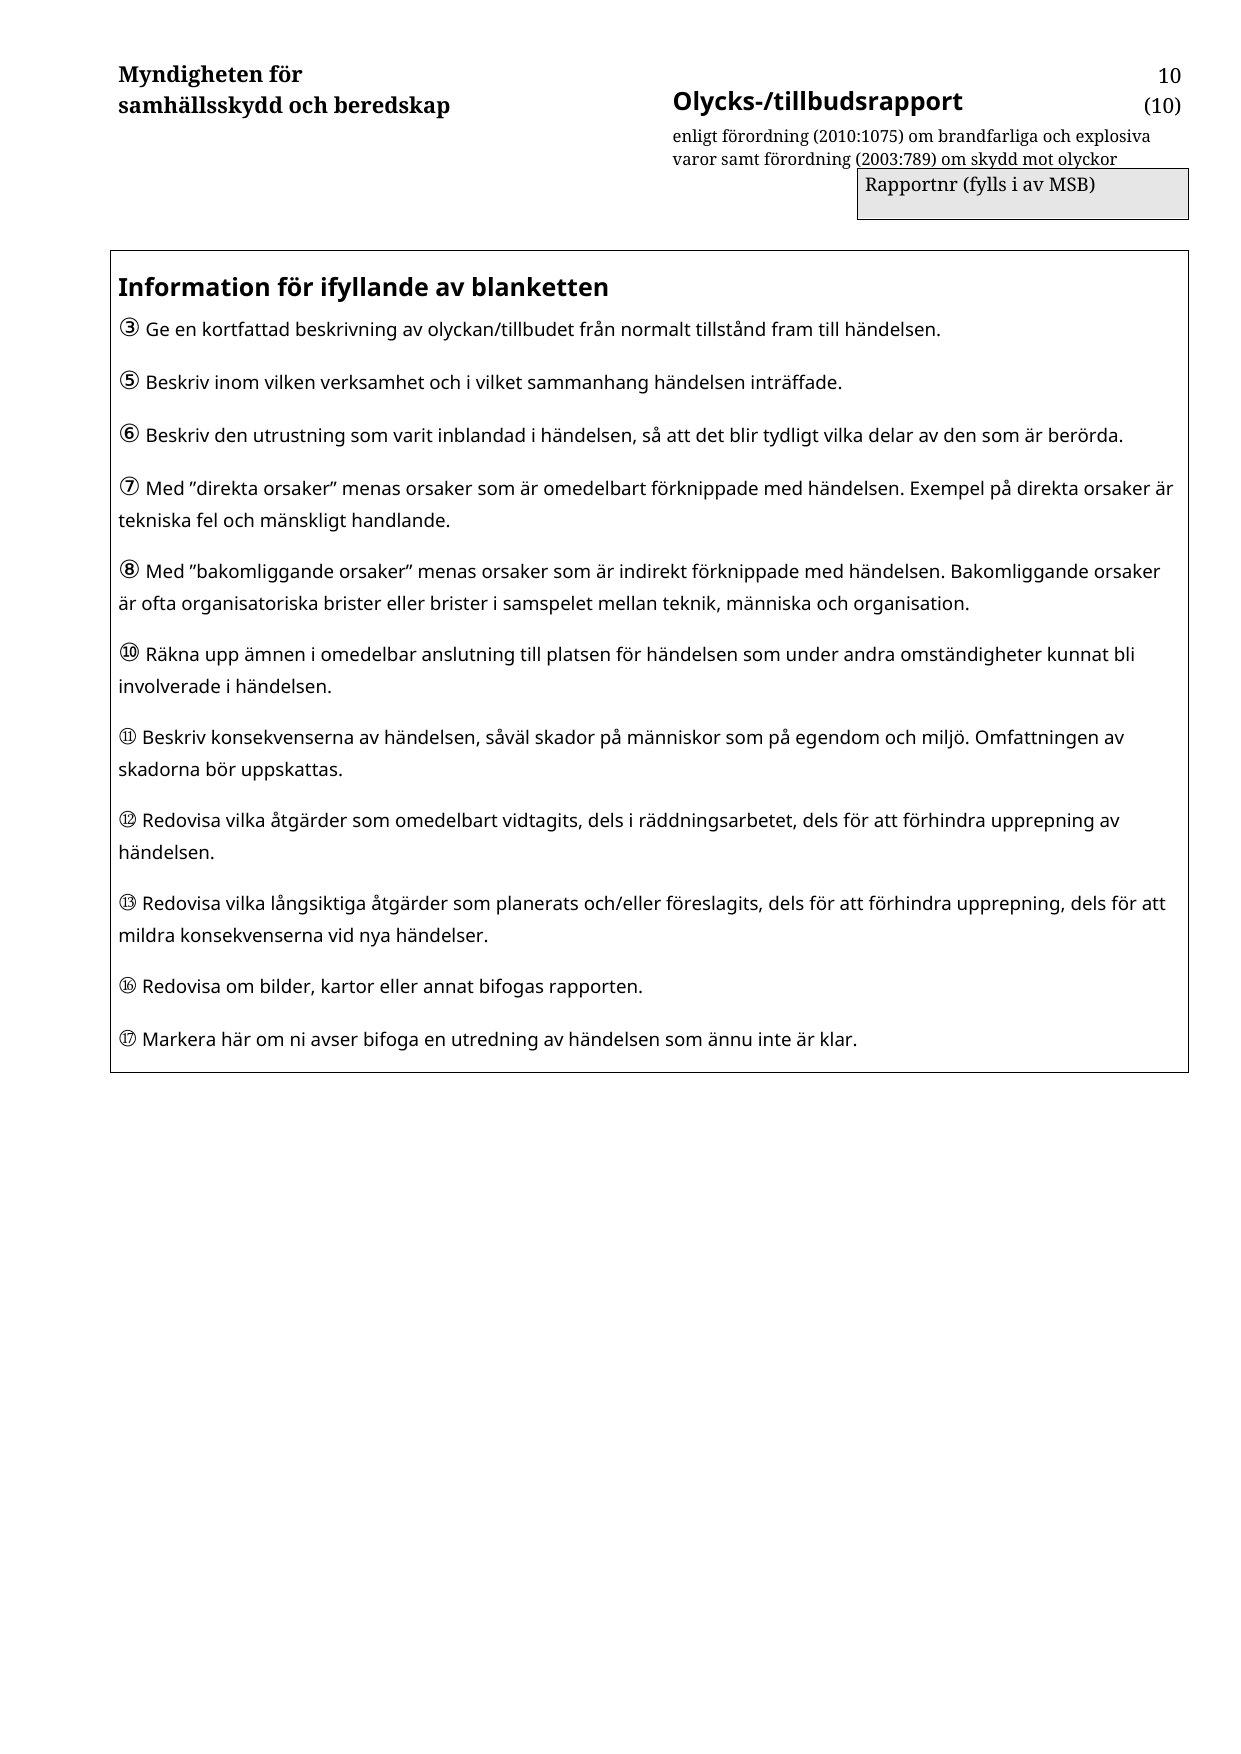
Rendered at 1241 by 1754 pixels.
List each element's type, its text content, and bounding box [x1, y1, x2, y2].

table_header Information för ifyllande av blanketten ③ Ge en kortfattad beskrivning av olyckan/tillbudet från normalt tillstånd fram till händelsen. ⑤ Beskriv inom vilken verksamhet och i vilket sammanhang händelsen inträffade. ⑥ Beskriv den utrustning som varit inblandad i händelsen, så att det blir tydligt vilka delar av den som är berörda. ⑦ Med ”direkta orsaker” menas orsaker som är omedelbart förknippade med händelsen. Exempel på direkta orsaker är tekniska fel och mänskligt handlande. ⑧ Med ”bakomliggande orsaker” menas orsaker som är indirekt förknippade med händelsen. Bakomliggande orsaker är ofta organisatoriska brister eller brister i samspelet mellan teknik, människa och organisation. ⑩ Räkna upp ämnen i omedelbar anslutning till platsen för händelsen som under andra omständigheter kunnat bli involverade i händelsen. ⑪ Beskriv konsekvenserna av händelsen, såväl skador på människor som på egendom och miljö. Omfattningen av skadorna bör uppskattas. ⑫ Redovisa vilka åtgärder som omedelbart vidtagits, dels i räddningsarbetet, dels för att förhindra upprepning av händelsen. ⑬ Redovisa vilka långsiktiga åtgärder som planerats och/eller föreslagits, dels för att förhindra upprepning, dels för att mildra konsekvenserna vid nya händelser. ⑯ Redovisa om bilder, kartor eller annat bifogas rapporten. ⑰ Markera här om ni avser bifoga en utredning av händelsen som ännu inte är klar. [111, 251, 1188, 1072]
